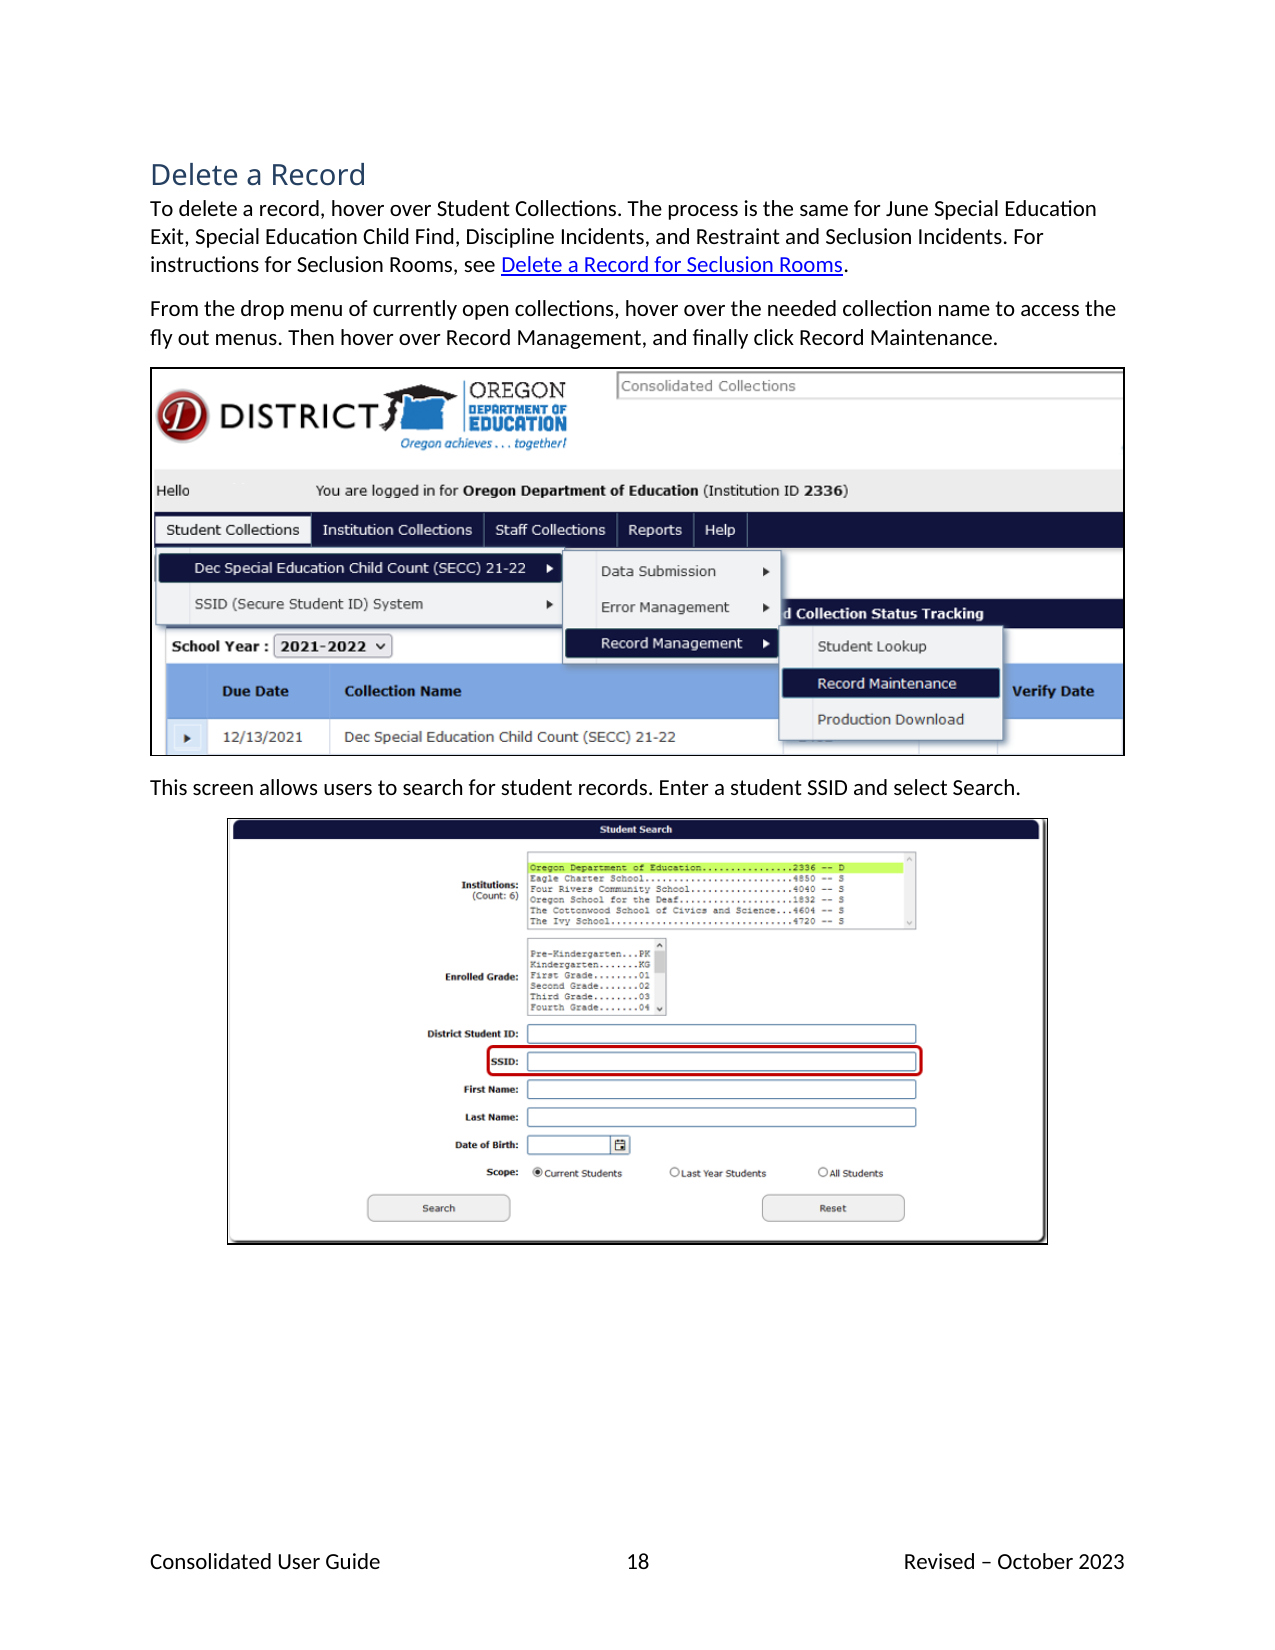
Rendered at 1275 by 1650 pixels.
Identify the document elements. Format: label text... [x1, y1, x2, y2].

text From the drop menu of currently open collections, hover over the needed collection name to access the fly out menus. Then hover over Record Management, and finally click Record Maintenance. [150, 294, 1125, 351]
picture [152, 369, 1123, 755]
text This screen allows users to search for student records. Enter a student SSID and select Search. [150, 773, 1125, 801]
text To delete a record, hover over Student Collections. The process is the same for June Special Education Exit, Special Education Child Find, Discipline Incidents, and Restraint and Seclusion Incidents. For instructions for Seclusion Rooms, see Delete a Record for Seclusion Rooms. [150, 194, 1125, 278]
subtitle Delete a Record [150, 154, 1125, 194]
picture [228, 819, 1047, 1243]
